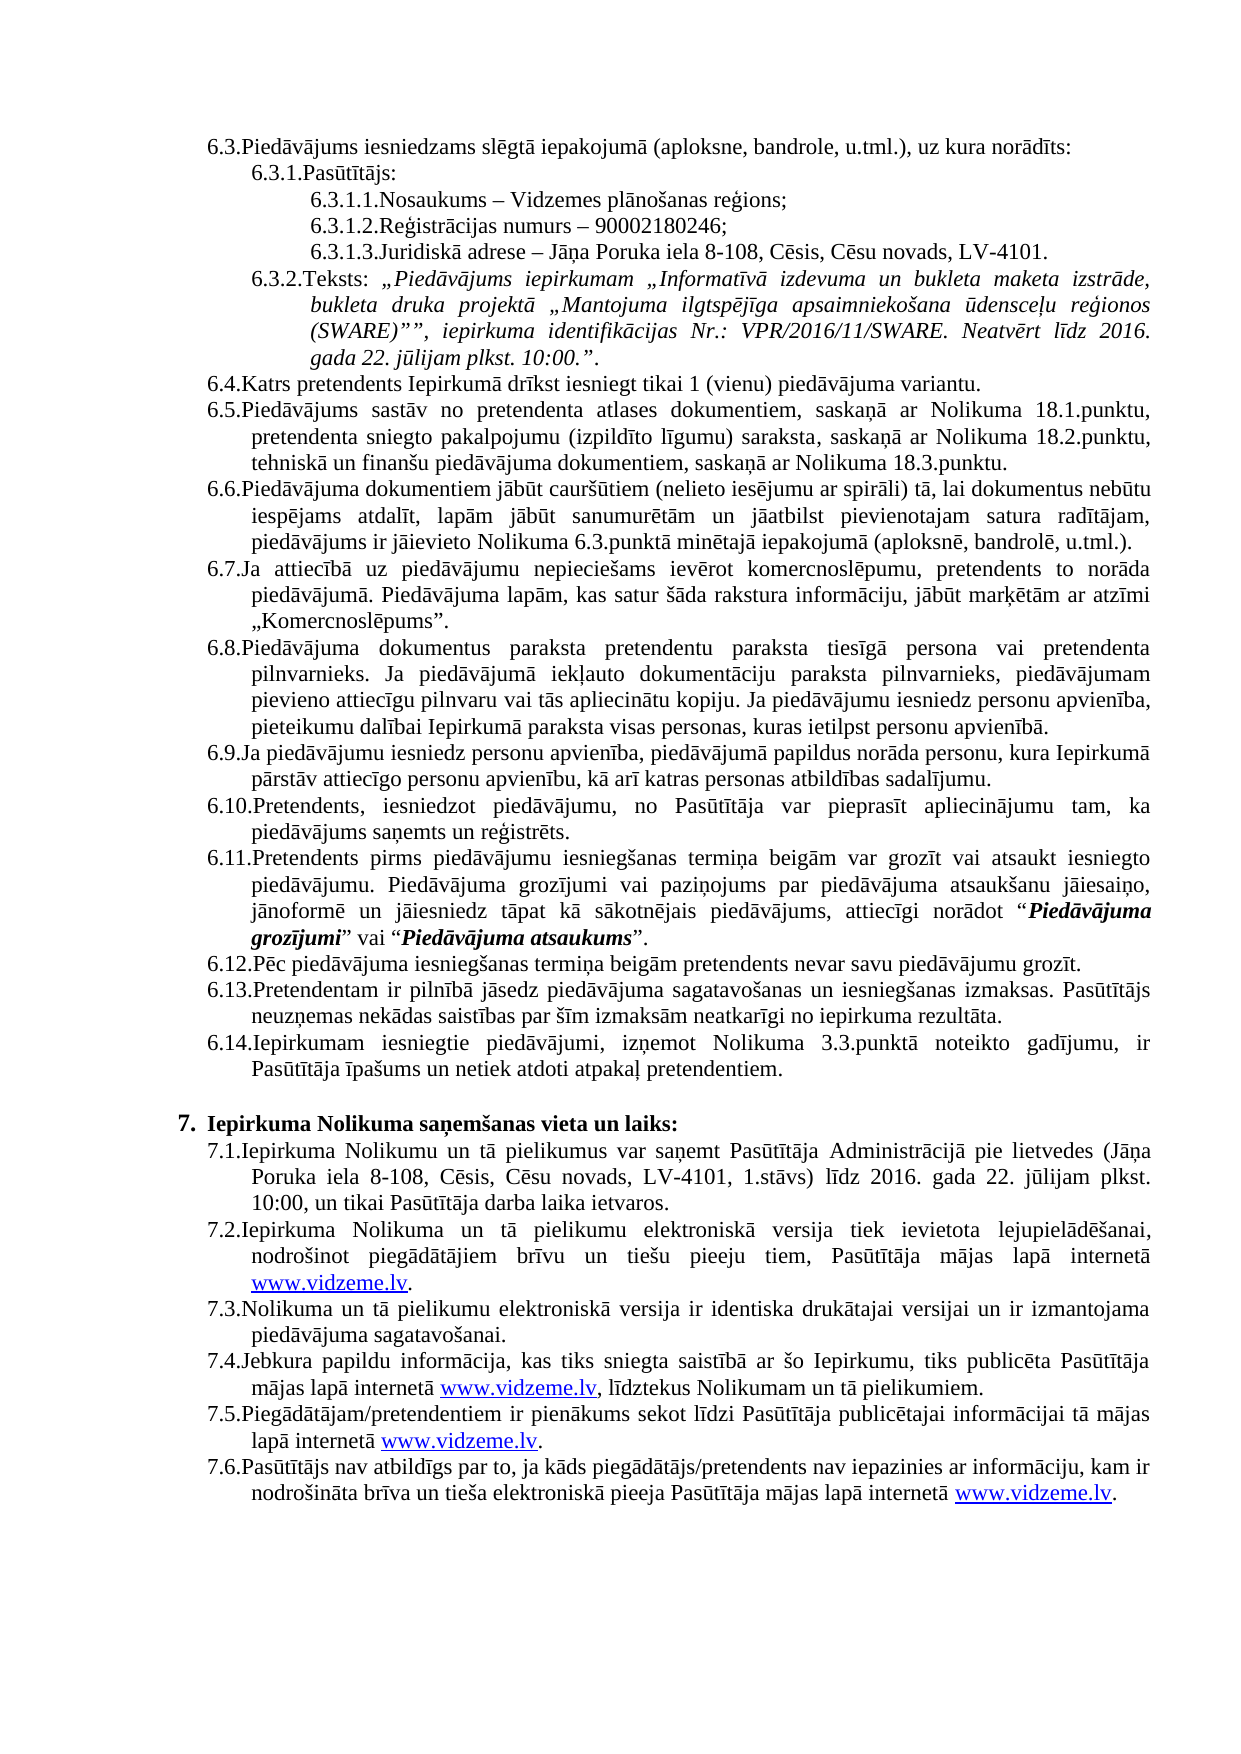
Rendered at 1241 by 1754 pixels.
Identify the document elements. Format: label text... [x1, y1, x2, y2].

text 7.3.Nolikuma un tā pielikumu elektroniskā versija ir identiska drukātajai versijai un ir izmantojama piedāvājuma sagatavošanai. [207, 1295, 1152, 1348]
text 7.6.Pasūtītājs nav atbildīgs par to, ja kāds piegādātājs/pretendents nav iepazinies ar informāciju, kam ir nodrošināta brīva un tieša elektroniskā pieeja Pasūtītāja mājas lapā internetā www.vidzeme.lv. [207, 1453, 1152, 1506]
text 6.12.Pēc piedāvājuma iesniegšanas termiņa beigām pretendents nevar savu piedāvājumu grozīt. [207, 950, 1152, 976]
text 6.3.Piedāvājums iesniedzams slēgtā iepakojumā (aploksne, bandrole, u.tml.), uz kura norādīts: [207, 133, 1152, 159]
text 6.3.2.Teksts: „Piedāvājums iepirkumam „Informatīvā izdevuma un bukleta maketa izstrāde, bukleta druka projektā „Mantojuma ilgtspējīga apsaimniekošana ūdensceļu reģionos (SWARE)””, iepirkuma identifikācijas Nr.: VPR/2016/11/SWARE. Neatvērt līdz 2016. gada 22. jūlijam plkst. 10:00.”. [251, 265, 1152, 370]
text 6.7.Ja attiecībā uz piedāvājumu nepieciešams ievērot komercnoslēpumu, pretendents to norāda piedāvājumā. Piedāvājuma lapām, kas satur šāda rakstura informāciju, jābūt marķētām ar atzīmi „Komercnoslēpums”. [207, 554, 1152, 634]
text 6.5.Piedāvājums sastāv no pretendenta atlases dokumentiem, saskaņā ar Nolikuma 18.1.punktu, pretendenta sniegto pakalpojumu (izpildīto līgumu) saraksta, saskaņā ar Nolikuma 18.2.punktu, tehniskā un finanšu piedāvājuma dokumentiem, saskaņā ar Nolikuma 18.3.punktu. [207, 396, 1152, 476]
text 6.3.1.3.Juridiskā adrese – Jāņa Poruka iela 8-108, Cēsis, Cēsu novads, LV-4101. [251, 238, 1152, 265]
text 6.8.Piedāvājuma dokumentus paraksta pretendentu paraksta tiesīgā persona vai pretendenta pilnvarnieks. Ja piedāvājumā iekļauto dokumentāciju paraksta pilnvarnieks, piedāvājumam pievieno attiecīgu pilnvaru vai tās apliecinātu kopiju. Ja piedāvājumu iesniedz personu apvienība, pieteikumu dalībai Iepirkumā paraksta visas personas, kuras ietilpst personu apvienībā. [207, 634, 1152, 739]
text 6.4.Katrs pretendents Iepirkumā drīkst iesniegt tikai 1 (vienu) piedāvājuma variantu. [207, 370, 1152, 396]
text 6.14.Iepirkumam iesniegtie piedāvājumi, izņemot Nolikuma 3.3.punktā noteikto gadījumu, ir Pasūtītāja īpašums un netiek atdoti atpakaļ pretendentiem. [207, 1029, 1152, 1082]
text 7.4.Jebkura papildu informācija, kas tiks sniegta saistībā ar šo Iepirkumu, tiks publicēta Pasūtītāja mājas lapā internetā www.vidzeme.lv, līdztekus Nolikumam un tā pielikumiem. [207, 1348, 1152, 1400]
text 6.11.Pretendents pirms piedāvājumu iesniegšanas termiņa beigām var grozīt vai atsaukt iesniegto piedāvājumu. Piedāvājuma grozījumi vai paziņojums par piedāvājuma atsaukšanu jāiesaiņo, jānoformē un jāiesniedz tāpat kā sākotnējais piedāvājums, attiecīgi norādot “Piedāvājuma grozījumi” vai “Piedāvājuma atsaukums”. [207, 844, 1152, 950]
text 7.2.Iepirkuma Nolikuma un tā pielikumu elektroniskā versija tiek ievietota lejupielādēšanai, nodrošinot piegādātājiem brīvu un tiešu pieeju tiem, Pasūtītāja mājas lapā internetā www.vidzeme.lv. [207, 1216, 1152, 1295]
text 7.1.Iepirkuma Nolikumu un tā pielikumus var saņemt Pasūtītāja Administrācijā pie lietvedes (Jāņa Poruka iela 8-108, Cēsis, Cēsu novads, LV-4101, 1.stāvs) līdz 2016. gada 22. jūlijam plkst. 10:00, un tikai Pasūtītāja darba laika ietvaros. [207, 1137, 1152, 1216]
text 7.5.Piegādātājam/pretendentiem ir pienākums sekot līdzi Pasūtītāja publicētajai informācijai tā mājas lapā internetā www.vidzeme.lv. [207, 1400, 1152, 1453]
text 6.9.Ja piedāvājumu iesniedz personu apvienība, piedāvājumā papildus norāda personu, kura Iepirkumā pārstāv attiecīgo personu apvienību, kā arī katras personas atbildības sadalījumu. [207, 739, 1152, 792]
text 6.13.Pretendentam ir pilnībā jāsedz piedāvājuma sagatavošanas un iesniegšanas izmaksas. Pasūtītājs neuzņemas nekādas saistības par šīm izmaksām neatkarīgi no iepirkuma rezultāta. [207, 976, 1152, 1029]
text 6.6.Piedāvājuma dokumentiem jābūt cauršūtiem (nelieto iesējumu ar spirāli) tā, lai dokumentus nebūtu iespējams atdalīt, lapām jābūt sanumurētām un jāatbilst pievienotajam satura radītājam, piedāvājums ir jāievieto Nolikuma 6.3.punktā minētajā iepakojumā (aploksnē, bandrolē, u.tml.). [207, 476, 1152, 554]
text 6.3.1.1.Nosaukums – Vidzemes plānošanas reģions; [251, 186, 1152, 212]
list Iepirkuma Nolikuma saņemšanas vieta un laiks: [177, 1108, 1152, 1137]
text 6.3.1.2.Reģistrācijas numurs – 90002180246; [251, 212, 1152, 238]
text 6.3.1.Pasūtītājs: [251, 159, 1152, 186]
text 6.10.Pretendents, iesniedzot piedāvājumu, no Pasūtītāja var pieprasīt apliecinājumu tam, ka piedāvājums saņemts un reģistrēts. [207, 792, 1152, 844]
